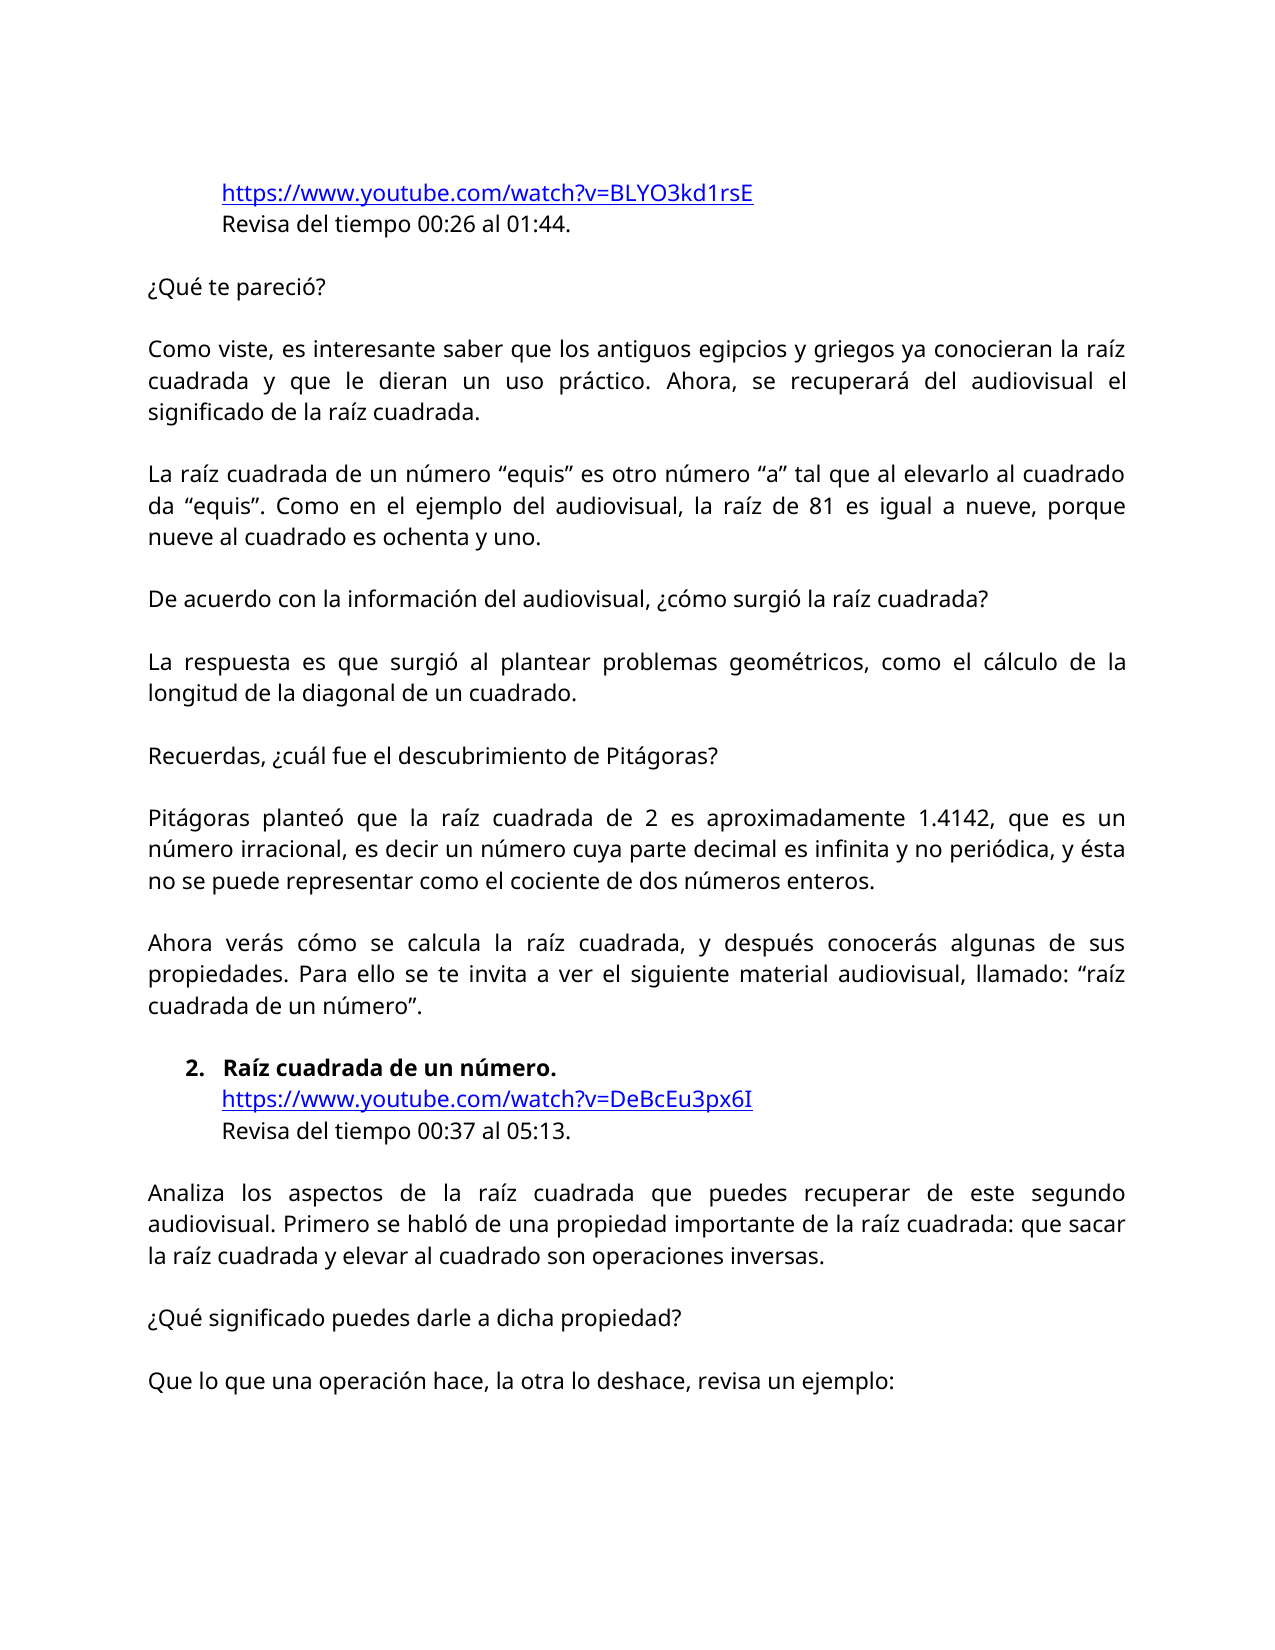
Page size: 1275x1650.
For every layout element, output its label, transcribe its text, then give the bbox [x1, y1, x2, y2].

text Revisa del tiempo 00:37 al 05:13. [148, 1115, 1127, 1146]
text De acuerdo con la información del audiovisual, ¿cómo surgió la raíz cuadrada? [148, 583, 1127, 615]
text https://www.youtube.com/watch?v=BLYO3kd1rsE [148, 177, 1127, 208]
text Ahora verás cómo se calcula la raíz cuadrada, y después conocerás algunas de sus propiedades. Para ello se te invita a ver el siguiente material audiovisual, llamado: “raíz cuadrada de un número”. [148, 927, 1127, 1021]
text https://www.youtube.com/watch?v=DeBcEu3px6I [148, 1083, 1127, 1115]
text La raíz cuadrada de un número “equis” es otro número “a” tal que al elevarlo al cuadrado da “equis”. Como en el ejemplo del audiovisual, la raíz de 81 es igual a nueve, porque nueve al cuadrado es ochenta y uno. [148, 458, 1127, 552]
text ¿Qué significado puedes darle a dicha propiedad? [148, 1302, 1127, 1333]
text ¿Qué te pareció? [148, 271, 1127, 302]
text Como viste, es interesante saber que los antiguos egipcios y griegos ya conocieran la raíz cuadrada y que le dieran un uso práctico. Ahora, se recuperará del audiovisual el significado de la raíz cuadrada. [148, 333, 1127, 427]
text Pitágoras planteó que la raíz cuadrada de 2 es aproximadamente 1.4142, que es un número irracional, es decir un número cuya parte decimal es infinita y no periódica, y ésta no se puede representar como el cociente de dos números enteros. [148, 802, 1127, 896]
text La respuesta es que surgió al plantear problemas geométricos, como el cálculo de la longitud de la diagonal de un cuadrado. [148, 646, 1127, 708]
text Recuerdas, ¿cuál fue el descubrimiento de Pitágoras? [148, 740, 1127, 771]
list Raíz cuadrada de un número. [185, 1052, 1127, 1083]
text Analiza los aspectos de la raíz cuadrada que puedes recuperar de este segundo audiovisual. Primero se habló de una propiedad importante de la raíz cuadrada: que sacar la raíz cuadrada y elevar al cuadrado son operaciones inversas. [148, 1177, 1127, 1271]
text Que lo que una operación hace, la otra lo deshace, revisa un ejemplo: [148, 1365, 1127, 1396]
text Revisa del tiempo 00:26 al 01:44. [148, 208, 1127, 240]
